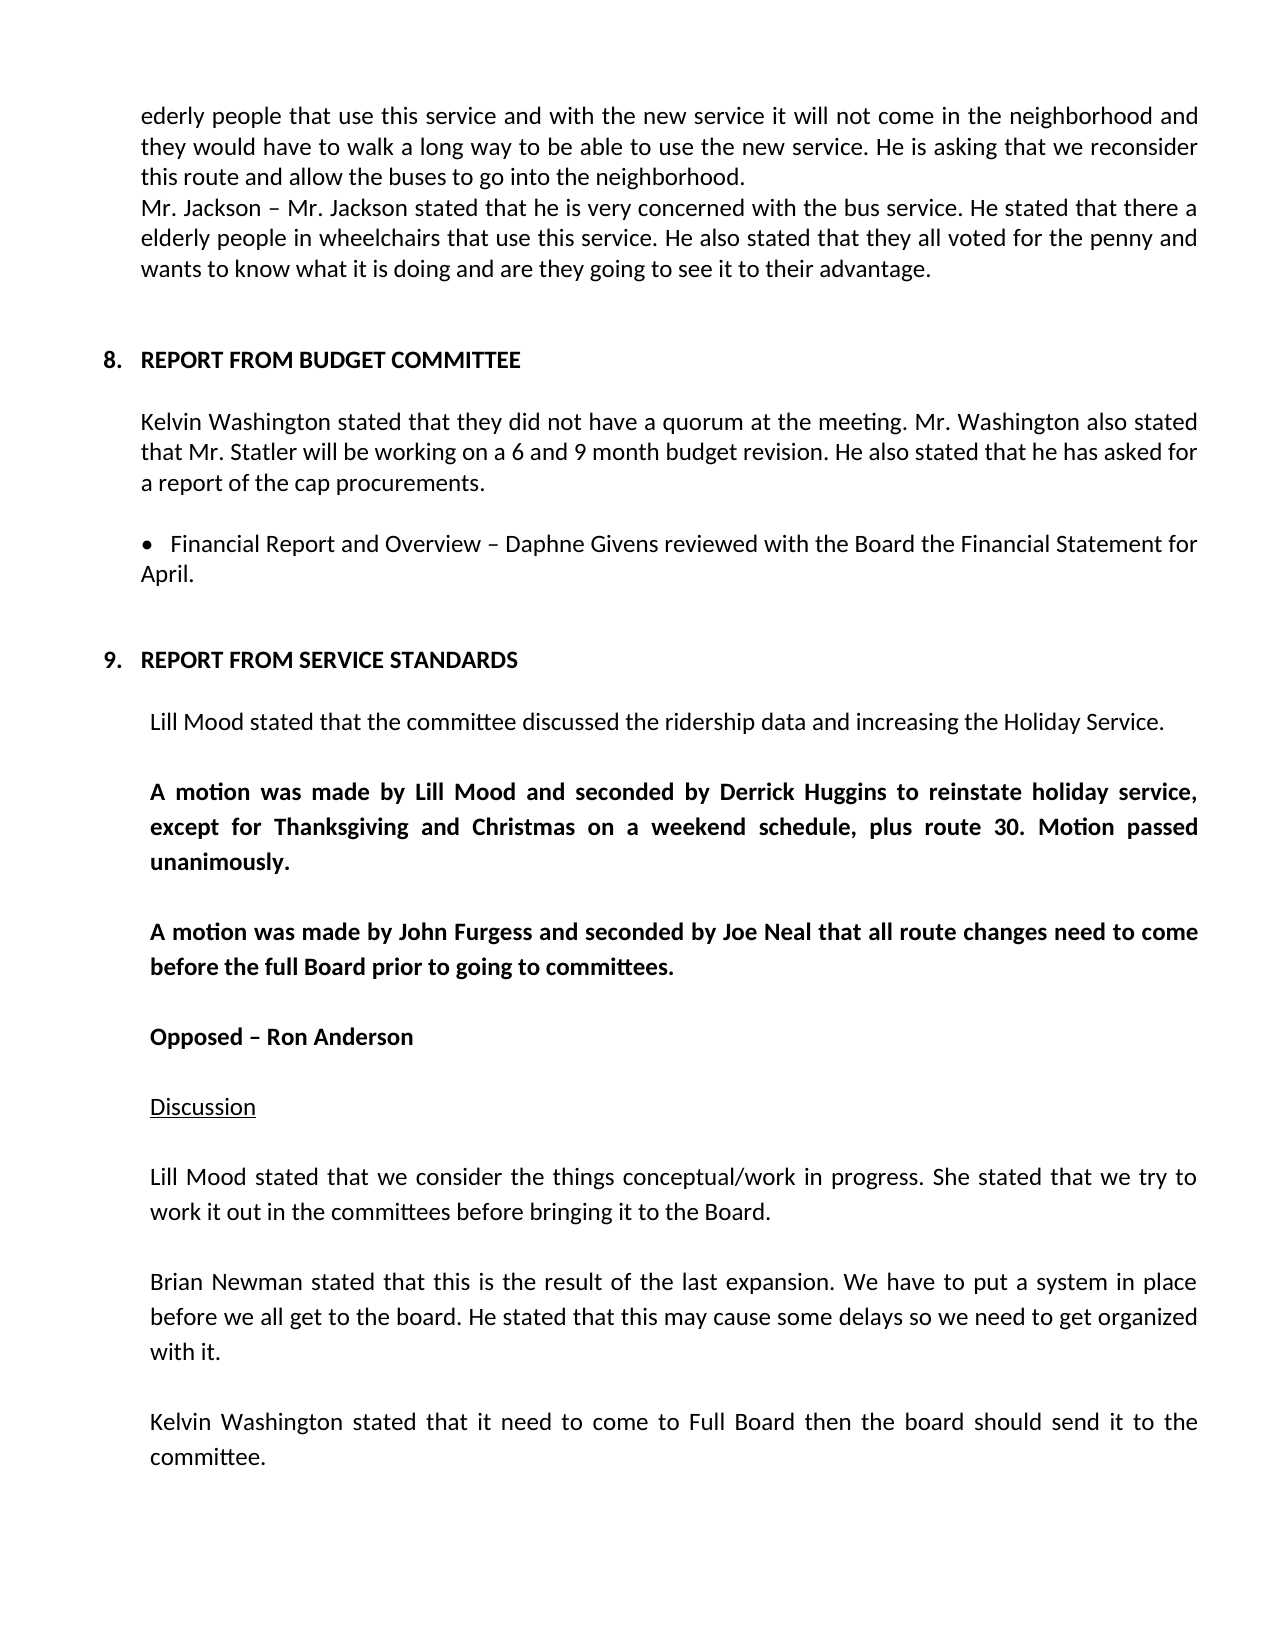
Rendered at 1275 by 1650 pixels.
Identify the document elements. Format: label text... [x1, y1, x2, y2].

list Kelvin Washington stated that it need to come to Full Board then the board should send it to the committee. [150, 1406, 1200, 1471]
text • Financial Report and Overview – Daphne Givens reviewed with the Board the Financial Statement for April. [141, 528, 1200, 589]
list A motion was made by Lill Mood and seconded by Derrick Huggins to reinstate holiday service, except for Thanksgiving and Christmas on a weekend schedule, plus route 30. Motion passed unanimously. [150, 776, 1200, 876]
list Lill Mood stated that we consider the things conceptual/work in progress. She stated that we try to work it out in the committees before bringing it to the Board. [150, 1161, 1200, 1226]
list Discussion [150, 1091, 1200, 1121]
list Brian Newman stated that this is the result of the last expansion. We have to put a system in place before we all get to the board. He stated that this may cause some delays so we need to get organized with it. [150, 1266, 1200, 1366]
list Opposed – Ron Anderson [150, 1021, 1200, 1051]
text Kelvin Washington stated that they did not have a quorum at the meeting. Mr. Washington also stated that Mr. Statler will be working on a 6 and 9 month budget revision. He also stated that he has asked for a report of the cap procurements. [141, 406, 1200, 497]
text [141, 100, 1200, 192]
list REPORT FROM SERVICE STANDARDS [103, 645, 1200, 675]
list Lill Mood stated that the committee discussed the ridership data and increasing the Holiday Service. [150, 706, 1200, 736]
list A motion was made by John Furgess and seconded by Joe Neal that all route changes need to come before the full Board prior to going to committees. [150, 916, 1200, 981]
text Mr. Jackson – Mr. Jackson stated that he is very concerned with the bus service. He stated that there a elderly people in wheelchairs that use this service. He also stated that they all voted for the penny and wants to know what it is doing and are they going to see it to their advantage. [141, 192, 1200, 283]
list REPORT FROM BUDGET COMMITTEE [103, 344, 1200, 375]
